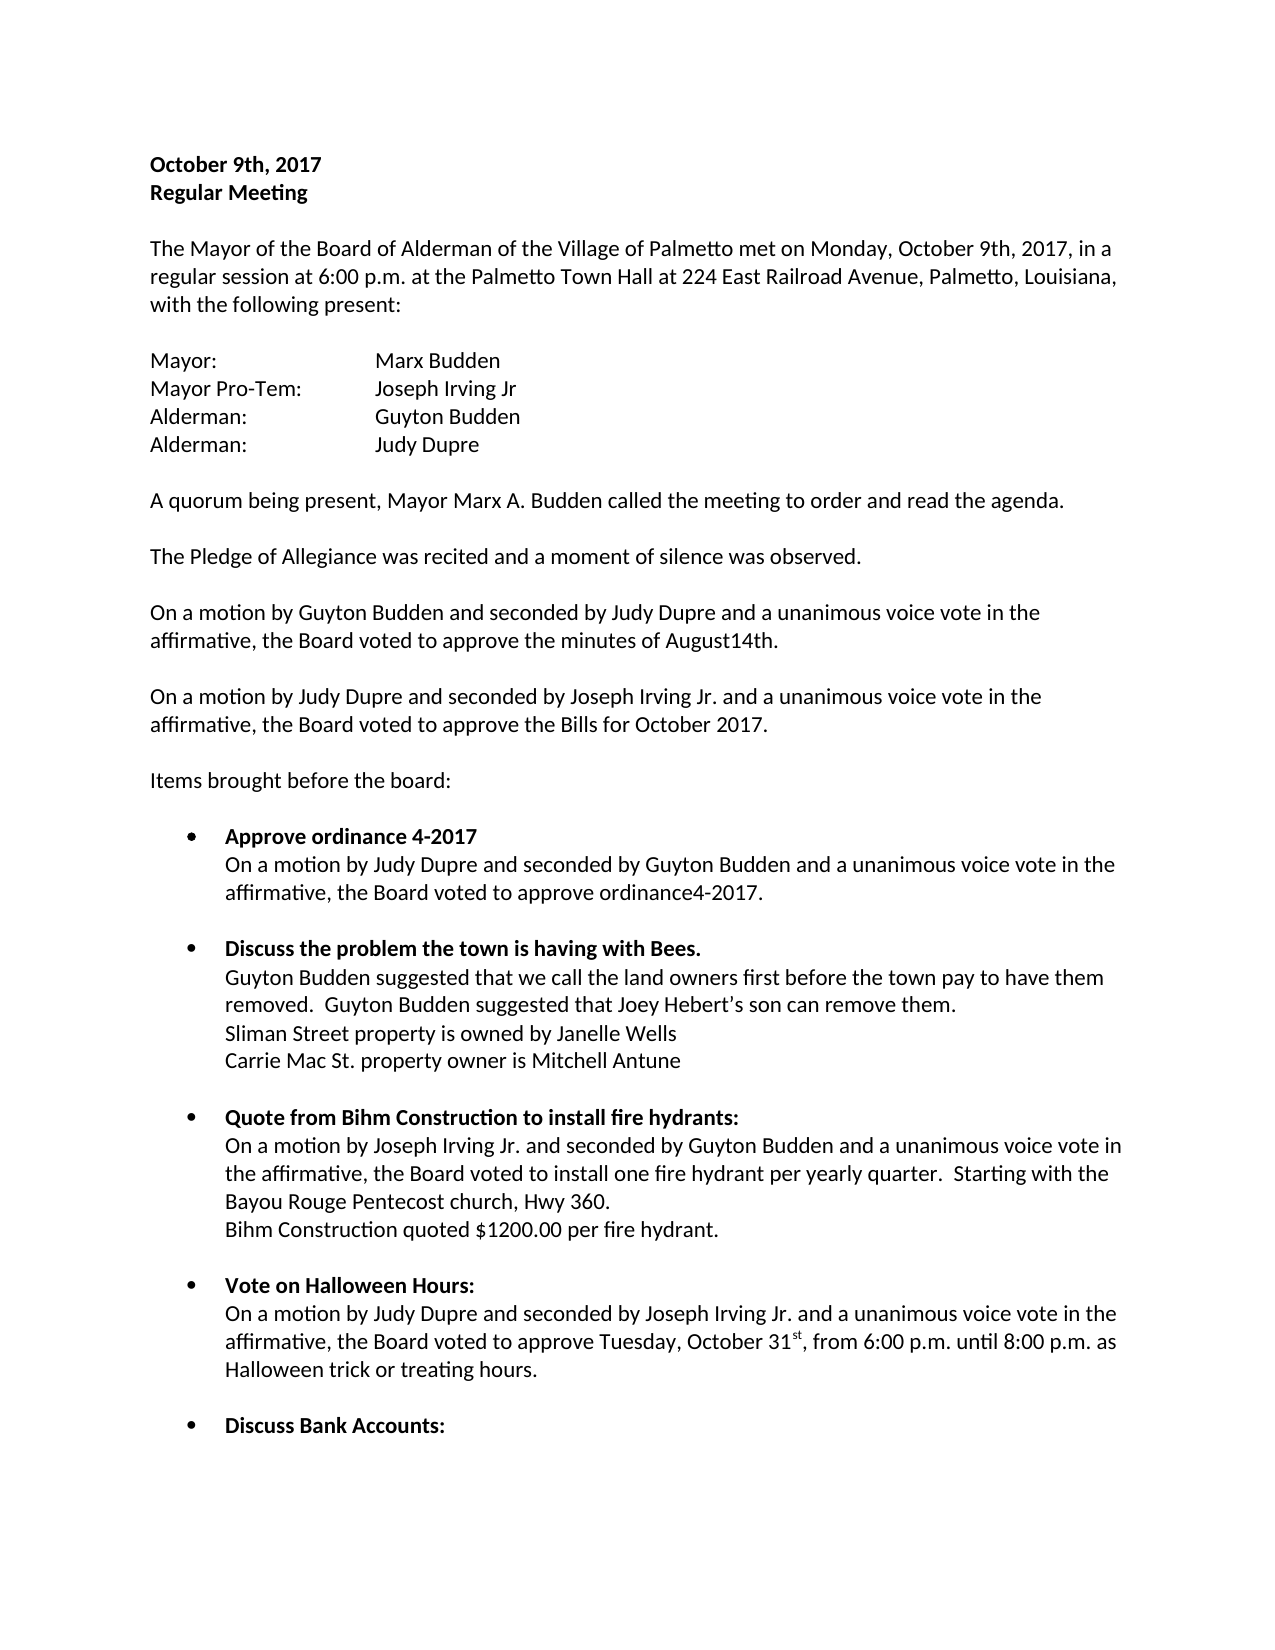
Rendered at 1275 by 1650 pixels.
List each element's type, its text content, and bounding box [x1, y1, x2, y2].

list On a motion by Joseph Irving Jr. and seconded by Guyton Budden and a unanimous voice vote in the affirmative, the Board voted to install one fire hydrant per yearly quarter. Starting with the Bayou Rouge Pentecost church, Hwy 360. [225, 1131, 1125, 1215]
text Sliman Street property is owned by Janelle Wells [225, 1019, 1125, 1047]
text Mayor: Marx Budden [150, 346, 1125, 374]
text A quorum being present, Mayor Marx A. Budden called the meeting to order and read the agenda. [150, 486, 1125, 514]
text Alderman: Guyton Budden [150, 402, 1125, 430]
list Bihm Construction quoted $1200.00 per fire hydrant. [225, 1215, 1125, 1243]
text The Mayor of the Board of Alderman of the Village of Palmetto met on Monday, October 9th, 2017, in a regular session at 6:00 p.m. at the Palmetto Town Hall at 224 East Railroad Avenue, Palmetto, Louisiana, with the following present: [150, 234, 1125, 318]
text Items brought before the board: [150, 766, 1125, 794]
list Vote on Halloween Hours: [187, 1271, 1125, 1299]
text October 9th, 2017 [150, 150, 1125, 178]
text Carrie Mac St. property owner is Mitchell Antune [225, 1047, 1125, 1075]
list On a motion by Judy Dupre and seconded by Guyton Budden and a unanimous voice vote in the affirmative, the Board voted to approve ordinance4-2017. [225, 851, 1125, 907]
text The Pledge of Allegiance was recited and a moment of silence was observed. [150, 542, 1125, 570]
list Discuss the problem the town is having with Bees. [187, 934, 1125, 963]
text Mayor Pro-Tem: Joseph Irving Jr [150, 374, 1125, 402]
list Approve ordinance 4-2017 [187, 822, 1125, 851]
text On a motion by Judy Dupre and seconded by Joseph Irving Jr. and a unanimous voice vote in the affirmative, the Board voted to approve the Bills for October 2017. [150, 682, 1125, 738]
text On a motion by Guyton Budden and seconded by Judy Dupre and a unanimous voice vote in the affirmative, the Board voted to approve the minutes of August14th. [150, 598, 1125, 654]
list Quote from Bihm Construction to install fire hydrants: [187, 1103, 1125, 1131]
text Regular Meeting [150, 178, 1125, 206]
text Alderman: Judy Dupre [150, 430, 1125, 458]
list Discuss Bank Accounts: [187, 1411, 1125, 1439]
list On a motion by Judy Dupre and seconded by Joseph Irving Jr. and a unanimous voice vote in the affirmative, the Board voted to approve Tuesday, October 31st, from 6:00 p.m. until 8:00 p.m. as Halloween trick or treating hours. [225, 1299, 1125, 1383]
text Guyton Budden suggested that we call the land owners first before the town pay to have them removed. Guyton Budden suggested that Joey Hebert’s son can remove them. [225, 963, 1125, 1019]
